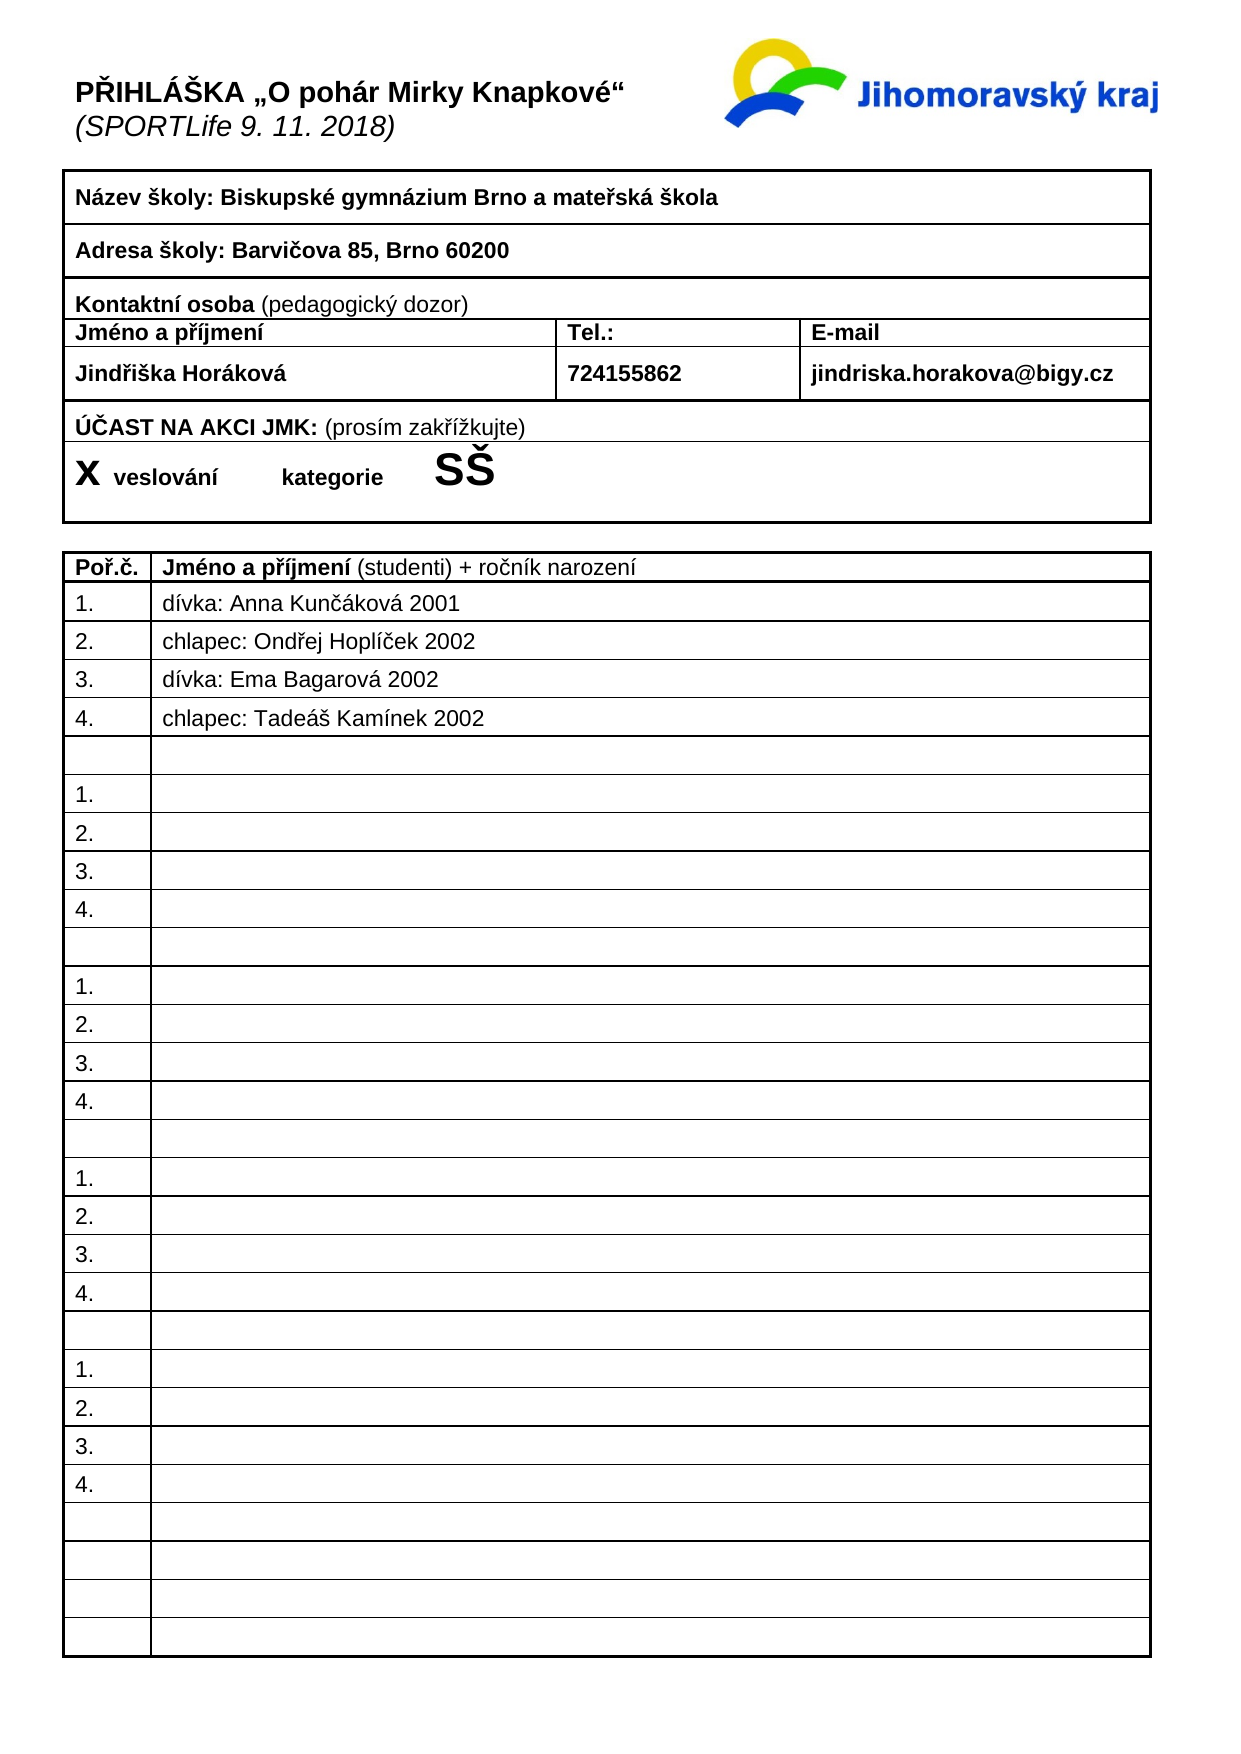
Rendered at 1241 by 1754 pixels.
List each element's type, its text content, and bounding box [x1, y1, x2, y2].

table_cell 4. [65, 1273, 150, 1310]
table_header Jméno a příjmení (studenti) + ročník narození [152, 554, 1149, 580]
table_cell chlapec: Tadeáš Kamínek 2002 [152, 698, 1149, 735]
table_cell 2. [65, 1005, 150, 1042]
table_cell 2. [65, 1388, 150, 1425]
table_cell [152, 852, 1149, 888]
table_cell 4. [65, 1465, 150, 1502]
table_cell [152, 775, 1149, 812]
table_cell Jméno a příjmení [65, 320, 555, 346]
table_cell dívka: Ema Bagarová 2002 [152, 660, 1149, 697]
table_cell 4. [65, 890, 150, 927]
table_cell 4. [65, 698, 150, 735]
table_cell E-mail [801, 320, 1149, 346]
table_cell Jindřiška Horáková [65, 347, 555, 399]
table_cell [152, 1427, 1149, 1463]
table_cell [65, 928, 150, 965]
table_header Název školy: Biskupské gymnázium Brno a mateřská škola [65, 172, 1149, 223]
table_cell [152, 1580, 1149, 1617]
table_cell [152, 737, 1149, 773]
table_cell [152, 1082, 1149, 1118]
table_cell 1. [65, 1350, 150, 1387]
table_cell [152, 1503, 1149, 1540]
table_cell dívka: Anna Kunčáková 2001 [152, 583, 1149, 620]
table_cell [152, 1618, 1149, 1655]
table_cell 1. [65, 583, 150, 620]
table_cell [152, 1120, 1149, 1157]
table_cell 2. [65, 1197, 150, 1233]
table_cell [152, 1043, 1149, 1080]
table_cell [65, 1312, 150, 1348]
table_cell 3. [65, 660, 150, 697]
table_cell [152, 967, 1149, 1003]
table_cell 3. [65, 1043, 150, 1080]
table_cell Kontaktní osoba (pedagogický dozor) [65, 279, 1149, 318]
table_cell [152, 1235, 1149, 1272]
table_cell [65, 1120, 150, 1157]
table_cell ÚČAST NA AKCI JMK: (prosím zakřížkujte) [65, 402, 1149, 441]
table_cell 4. [65, 1082, 150, 1118]
table_cell [152, 1197, 1149, 1233]
table_cell [152, 1350, 1149, 1387]
table_cell chlapec: Ondřej Hoplíček 2002 [152, 622, 1149, 658]
table_cell [152, 1005, 1149, 1042]
table_cell [152, 1273, 1149, 1310]
table_cell [152, 1158, 1149, 1195]
table_cell x veslování kategorie SŠ [65, 442, 1149, 521]
text (SPORTLife 9. 11. 2018) [75, 108, 1165, 142]
table_cell 1. [65, 967, 150, 1003]
table_cell [152, 1465, 1149, 1502]
table_cell [65, 1542, 150, 1578]
table_cell [65, 1503, 150, 1540]
table_cell Tel.: [557, 320, 799, 346]
picture [724, 38, 1158, 75]
table_cell [152, 1388, 1149, 1425]
table_cell [65, 1580, 150, 1617]
table_cell jindriska.horakova@bigy.cz [801, 347, 1149, 399]
table_cell [65, 737, 150, 773]
table_cell 3. [65, 1235, 150, 1272]
table_cell 2. [65, 622, 150, 658]
table_cell [152, 1542, 1149, 1578]
table_cell [152, 890, 1149, 927]
table_header Poř.č. [65, 554, 150, 580]
table_cell 2. [65, 813, 150, 850]
table_cell 724155862 [557, 347, 799, 399]
table_cell [152, 1312, 1149, 1348]
table_cell 1. [65, 1158, 150, 1195]
table_cell [152, 813, 1149, 850]
table_cell 3. [65, 852, 150, 888]
table_cell [152, 928, 1149, 965]
text PŘIHLÁŠKA „O pohár Mirky Knapkové“ [75, 75, 1165, 108]
table_cell 1. [65, 775, 150, 812]
table_cell 3. [65, 1427, 150, 1463]
table_cell [65, 1618, 150, 1655]
table_cell Adresa školy: Barvičova 85, Brno 60200 [65, 225, 1149, 276]
